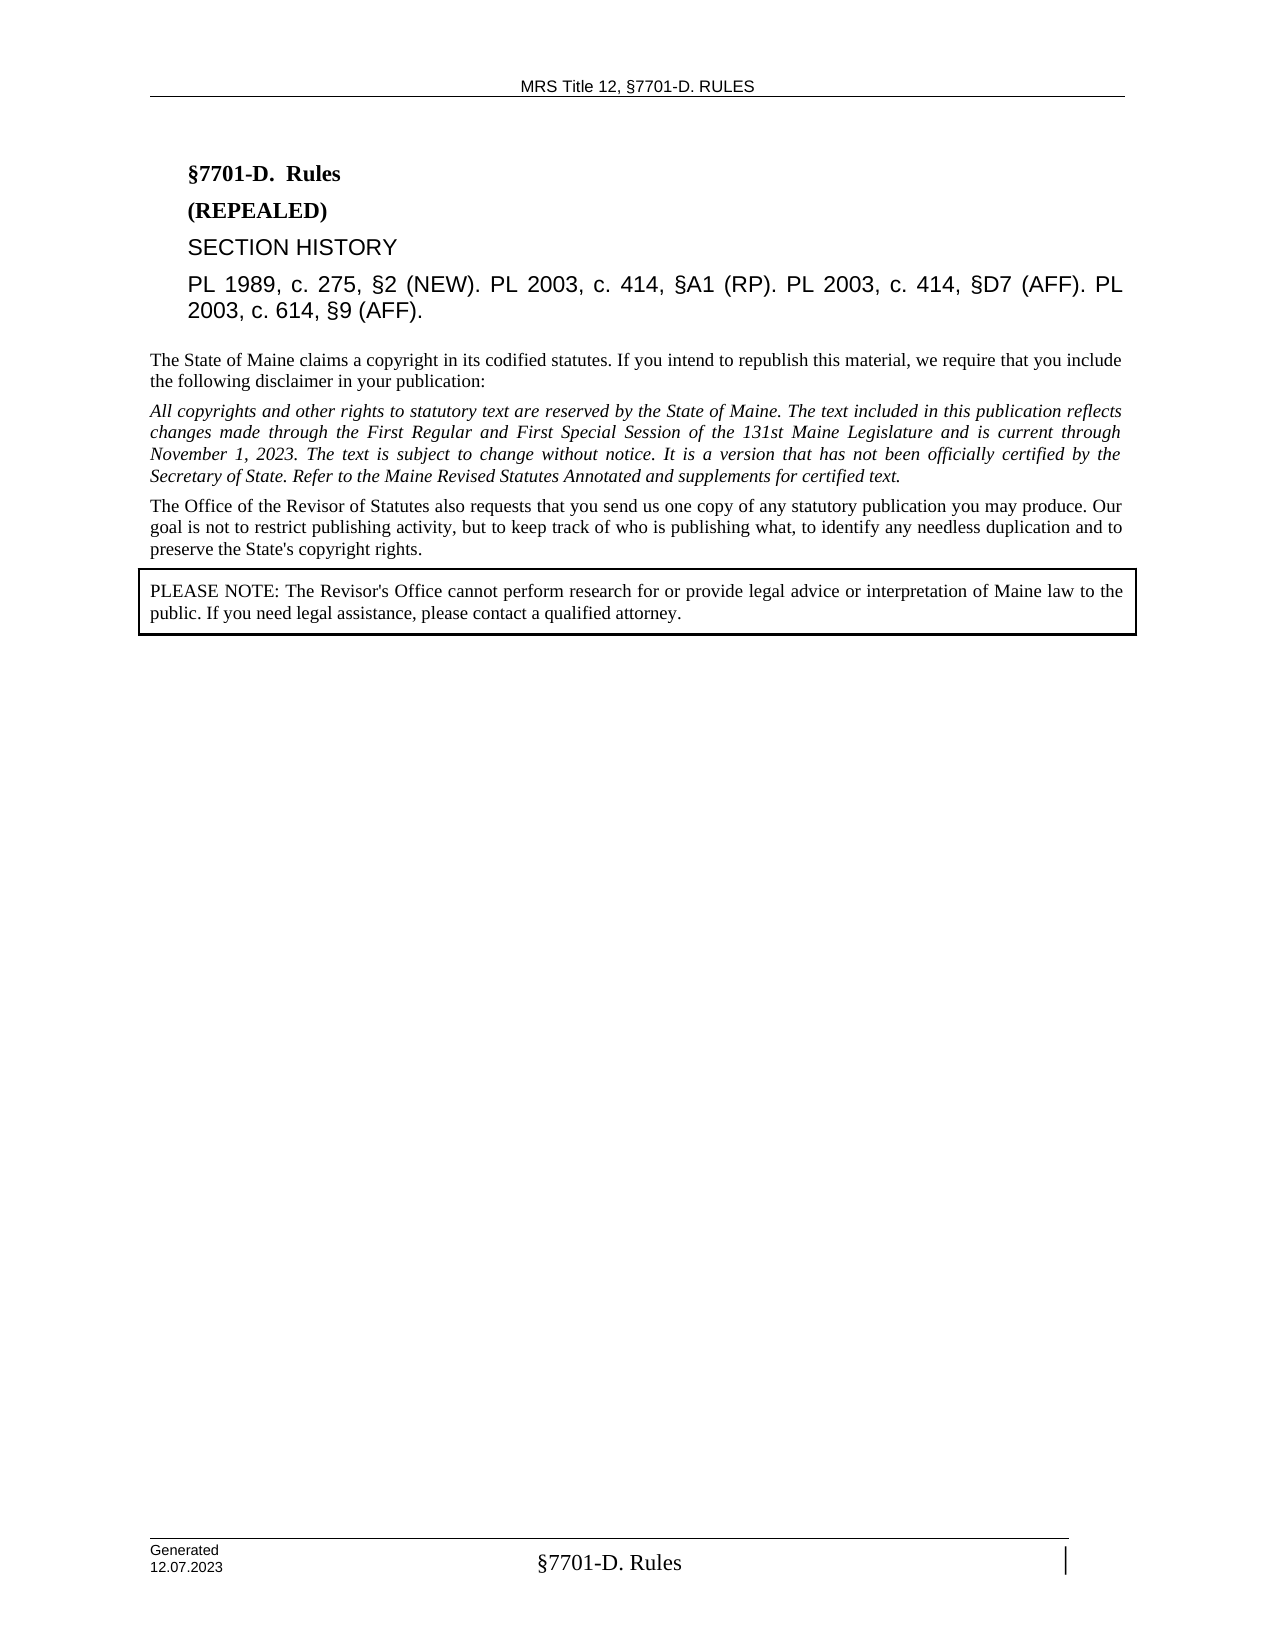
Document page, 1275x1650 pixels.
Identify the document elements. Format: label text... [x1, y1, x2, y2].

text All copyrights and other rights to statutory text are reserved by the State of Maine. The text included in this publication reflects changes made through the First Regular and First Special Session of the 131st Maine Legislature and is current through November 1, 2023 . The text is subject to change without notice. It is a version that has not been officially certified by the Secretary of State. Refer to the Maine Revised Statutes Annotated and supplements for certified text. [150, 400, 1125, 486]
text (REPEALED) [187, 197, 1125, 223]
text PL 1989, c. 275, §2 (NEW). PL 2003, c. 414, §A1 (RP). PL 2003, c. 414, §D7 (AFF). PL 2003, c. 614, §9 (AFF). [187, 271, 1125, 323]
text The State of Maine claims a copyright in its codified statutes. If you intend to republish this material, we require that you include the following disclaimer in your publication: [150, 348, 1125, 392]
text The Office of the Revisor of Statutes also requests that you send us one copy of any statutory publication you may produce. Our goal is not to restrict publishing activity, but to keep track of who is publishing what, to identify any needless duplication and to preserve the State's copyright rights. [150, 494, 1125, 559]
text PLEASE NOTE: The Revisor's Office cannot perform research for or provide legal advice or interpretation of Maine law to the public. If you need legal assistance, please contact a qualified attorney. [140, 570, 1135, 633]
text SECTION HISTORY [187, 234, 1125, 260]
text §7701-D. Rules [187, 160, 1125, 187]
